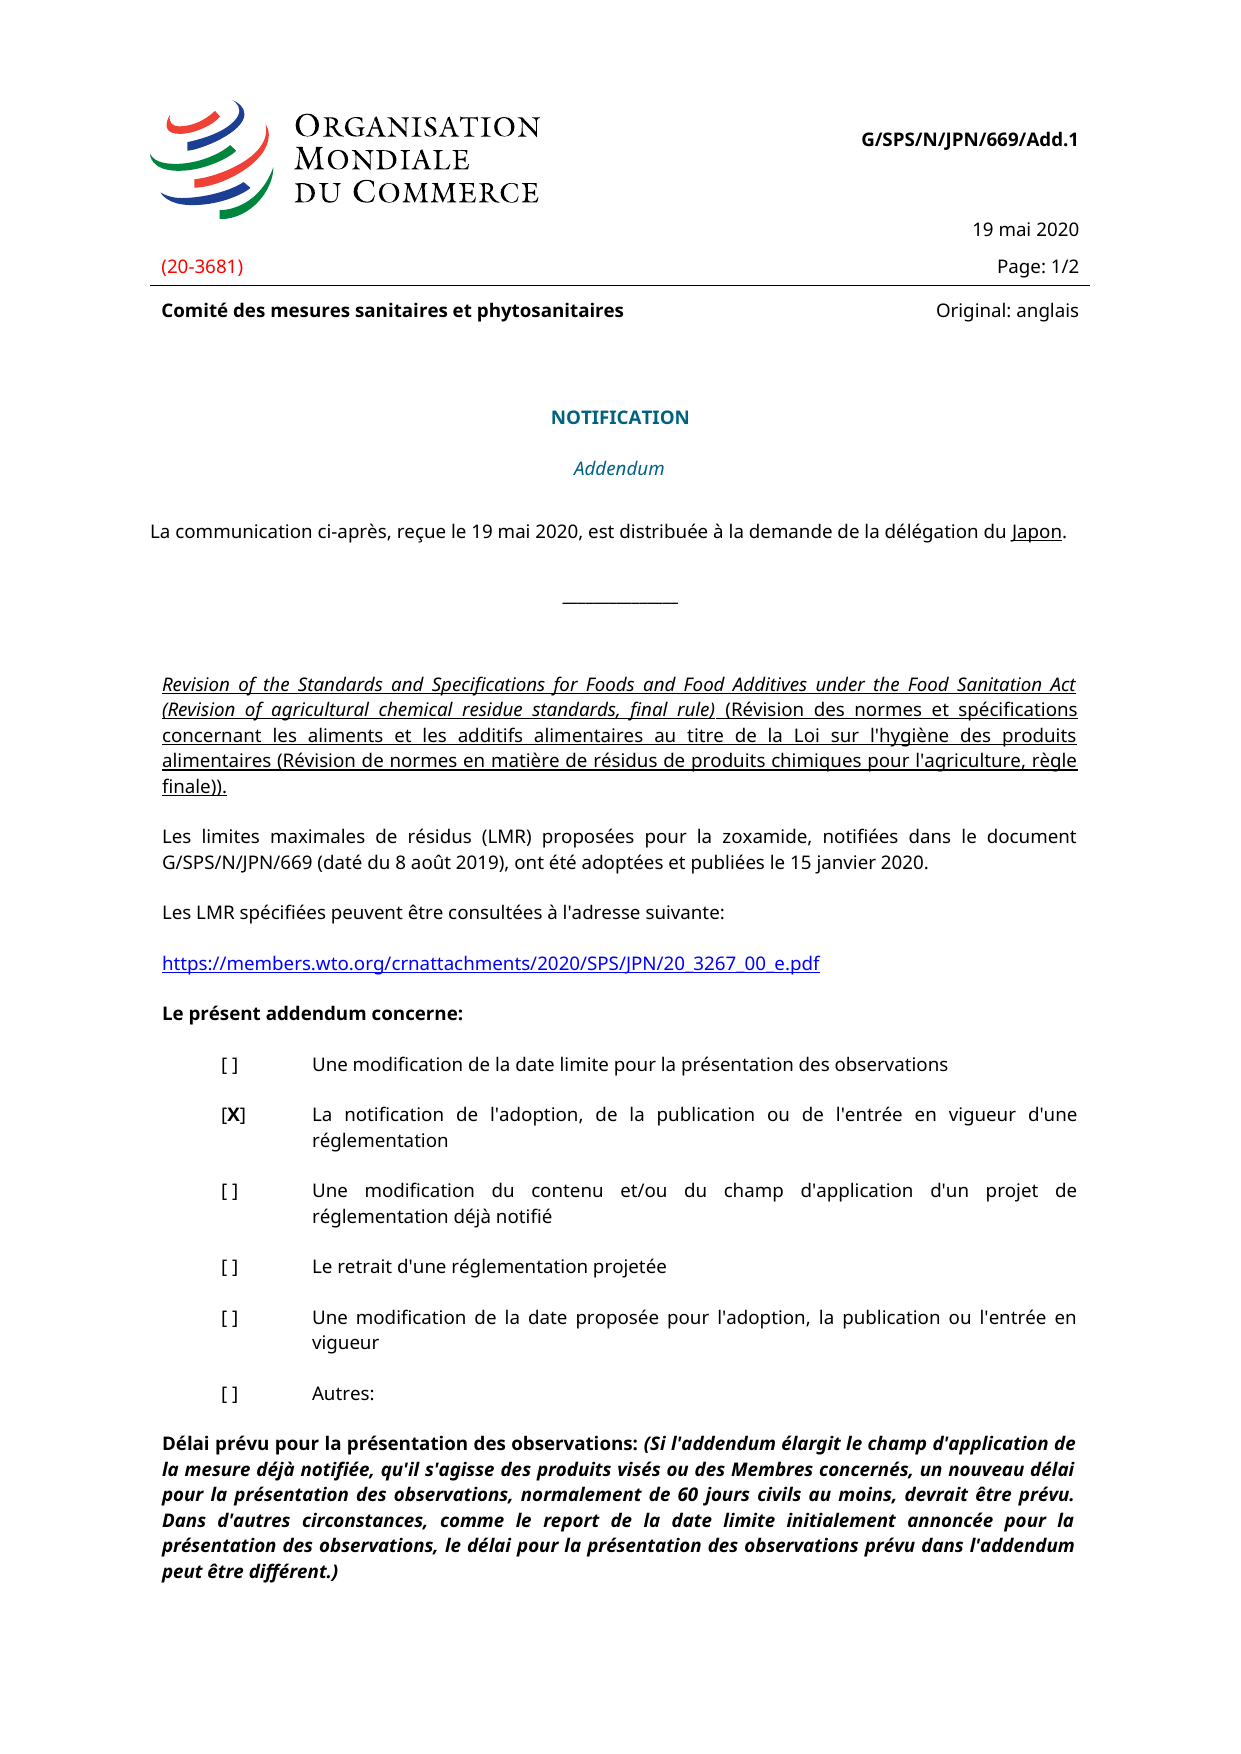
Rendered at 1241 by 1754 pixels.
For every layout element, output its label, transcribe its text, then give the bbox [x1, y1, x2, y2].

title Addendum [150, 455, 1090, 481]
text _______________ [150, 582, 1090, 607]
table_cell [X] La notification de l'adoption, de la publication ou de l'entrée en vigueur d'une réglementation [150, 1089, 1090, 1165]
text La communication ci-après, reçue le 19 mai 2020, est distribuée à la demande de la délégation du Japon. [150, 518, 1090, 544]
table_cell [ ] Autres: [150, 1368, 1090, 1418]
table_cell [ ] Une modification de la date proposée pour l'adoption, la publication ou l'entrée en vigueur [150, 1292, 1090, 1368]
table_cell [ ] Le retrait d'une réglementation projetée [150, 1241, 1090, 1292]
table_header Revision of the Standards and Specifications for Foods and Food Additives under the Food Sanitation Act (Revision of agricultural chemical residue standards, final rule) (Révision des normes et spécifications concernant les aliments et les additifs alimentaires au titre de la Loi sur l'hygiène des produits alimentaires (Révision de normes en matière de résidus de produits chimiques pour l'agriculture, règle finale)). [150, 658, 1090, 811]
table_cell Les limites maximales de résidus (LMR) proposées pour la zoxamide, notifiées dans le document G/SPS/N/JPN/669 (daté du 8 août 2019), ont été adoptées et publiées le 15 janvier 2020. Les LMR spécifiées peuvent être consultées à l'adresse suivante: https://members.wto.org/crnattachments/2020/SPS/JPN/20_3267_00_e.pdf [150, 811, 1090, 988]
table_cell [ ] Une modification du contenu et/ou du champ d'application d'un projet de réglementation déjà notifié [150, 1165, 1090, 1241]
title NOTIFICATION [150, 405, 1090, 430]
table_cell [ ] Une modification de la date limite pour la présentation des observations [150, 1039, 1090, 1089]
table_cell Le présent addendum concerne: [150, 988, 1090, 1038]
table_cell Délai prévu pour la présentation des observations: (Si l'addendum élargit le champ d'application de la mesure déjà notifiée, qu'il s'agisse des produits visés ou des Membres concernés, un nouveau délai pour la présentation des observations, normalement de 60 jours civils au moins, devrait être prévu. Dans d'autres circonstances, comme le report de la date limite initialement annoncée pour la présentation des observations, le délai pour la présentation des observations prévu dans l'addendum peut être différent.) [150, 1418, 1090, 1596]
